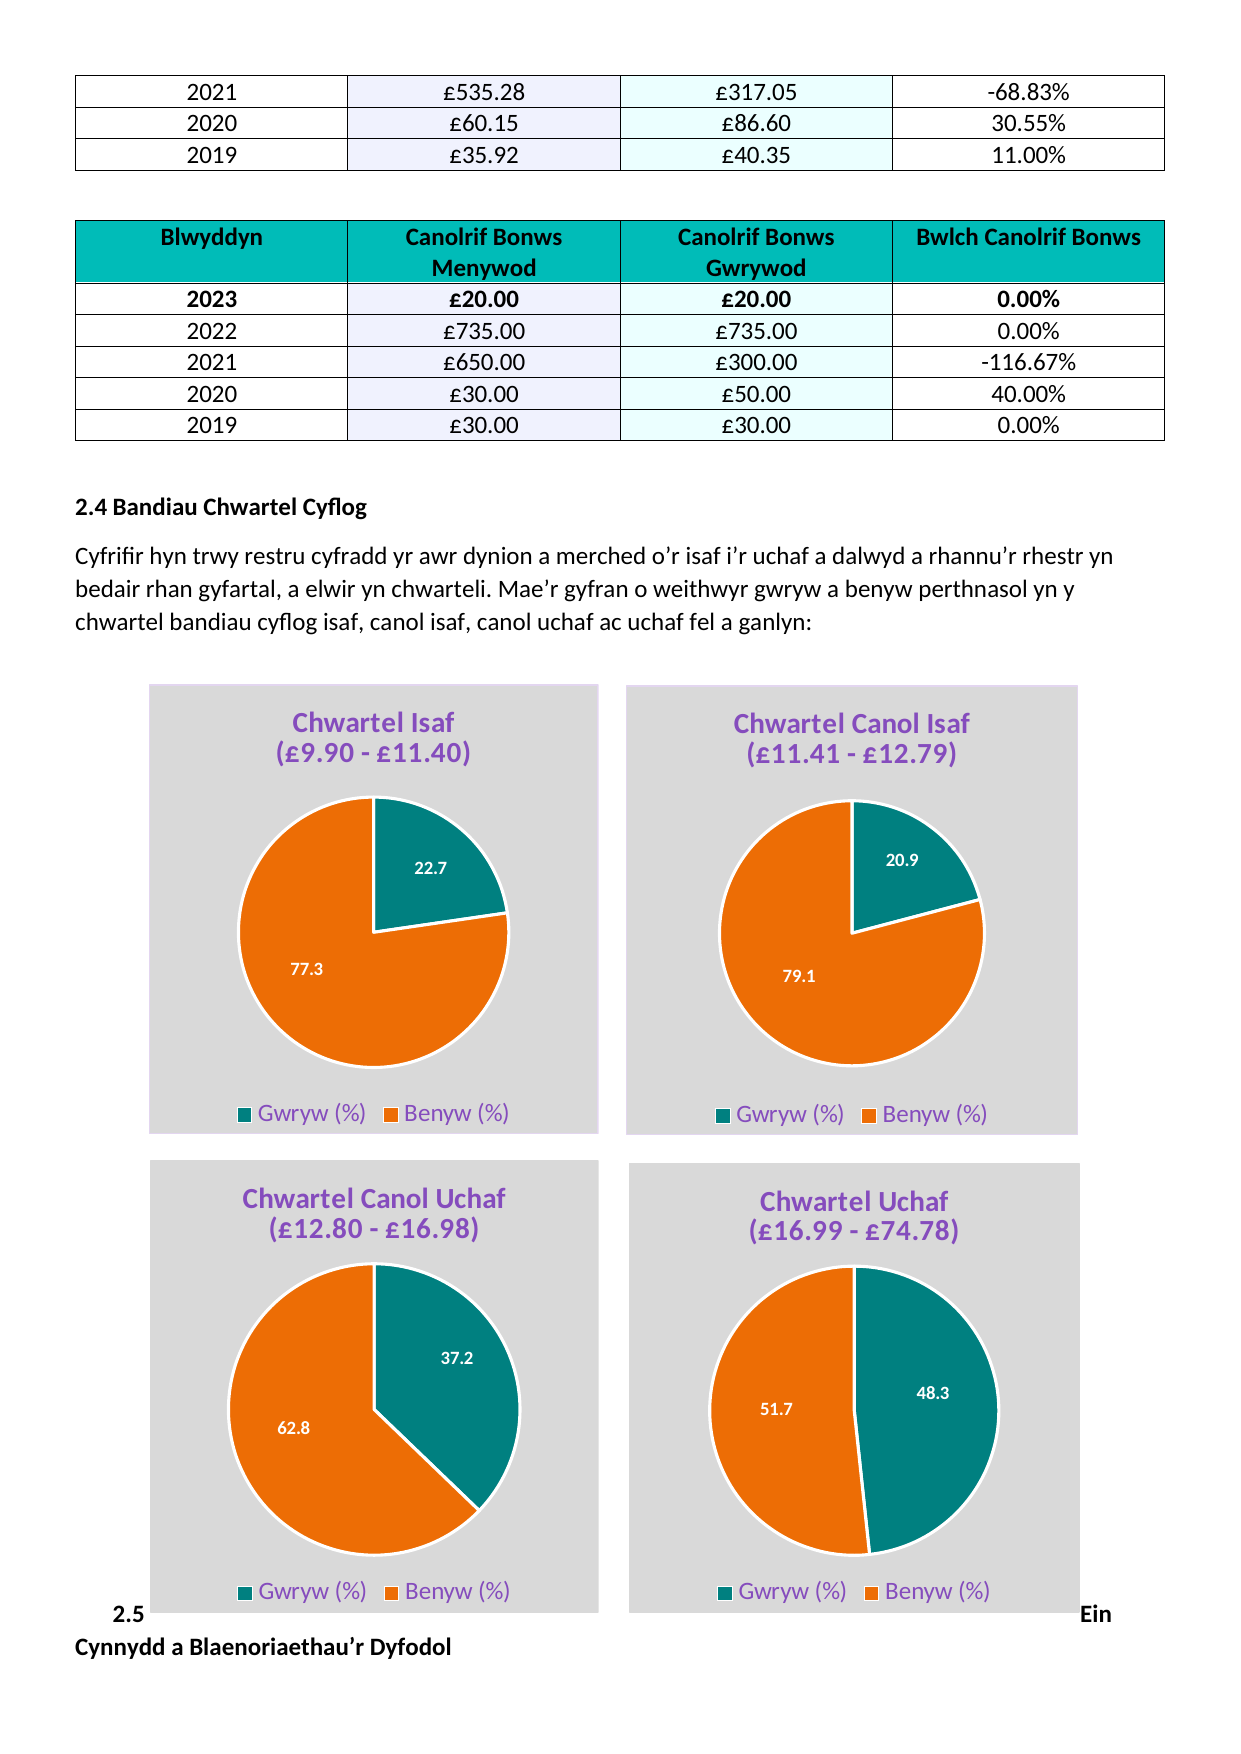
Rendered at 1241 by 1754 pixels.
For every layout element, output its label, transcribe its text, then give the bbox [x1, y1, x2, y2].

text Cyfrifir hyn trwy restru cyfradd yr awr dynion a merched o’r isaf i’r uchaf a dalwyd a rhannu’r rhestr yn bedair rhan gyfartal, a elwir yn chwarteli. Mae’r gyfran o weithwyr gwryw a benyw perthnasol yn y chwartel bandiau cyflog isaf, canol isaf, canol uchaf ac uchaf fel a ganlyn: [75, 540, 1165, 637]
table_cell -68.83% [893, 76, 1164, 107]
table_cell 0.00% [893, 315, 1164, 346]
table_cell £50.00 [621, 378, 892, 409]
text 2.5 Ein Cynnydd a Blaenoriaethau’r Dyfodol [75, 1598, 1165, 1661]
table_header Canolrif Bonws Gwrywod [621, 221, 892, 282]
table_cell £20.00 [621, 284, 892, 314]
table_cell £30.00 [621, 410, 892, 440]
table_cell £300.00 [621, 347, 892, 377]
table_cell 2020 [76, 108, 347, 138]
list Bandiau Chwartel Cyflog [75, 491, 1165, 521]
table_cell £20.00 [348, 284, 620, 314]
table_header Blwyddyn [76, 221, 347, 282]
table_cell 0.00% [893, 284, 1164, 314]
table_cell 2022 [76, 315, 347, 346]
table_cell -116.67% [893, 347, 1164, 377]
table_cell 2019 [76, 410, 347, 440]
table_cell £735.00 [348, 315, 620, 346]
table_cell £30.00 [348, 378, 620, 409]
table_cell 2019 [76, 139, 347, 170]
table_cell £317.05 [621, 76, 892, 107]
table_cell £86.60 [621, 108, 892, 138]
table_cell £60.15 [348, 108, 620, 138]
table_header Canolrif Bonws Menywod [348, 221, 620, 282]
table_cell 2023 [76, 284, 347, 314]
table_cell £30.00 [348, 410, 620, 440]
table_cell £650.00 [348, 347, 620, 377]
table_cell £735.00 [621, 315, 892, 346]
table_cell £35.92 [348, 139, 620, 170]
table_cell £40.35 [621, 139, 892, 170]
table_cell 2021 [76, 347, 347, 377]
table_header Bwlch Canolrif Bonws [893, 221, 1164, 282]
table_cell £535.28 [348, 76, 620, 107]
table_cell 11.00% [893, 139, 1164, 170]
table_cell 2021 [76, 76, 347, 107]
table_cell 30.55% [893, 108, 1164, 138]
table_cell 0.00% [893, 410, 1164, 440]
table_cell 2020 [76, 378, 347, 409]
table_cell 40.00% [893, 378, 1164, 409]
